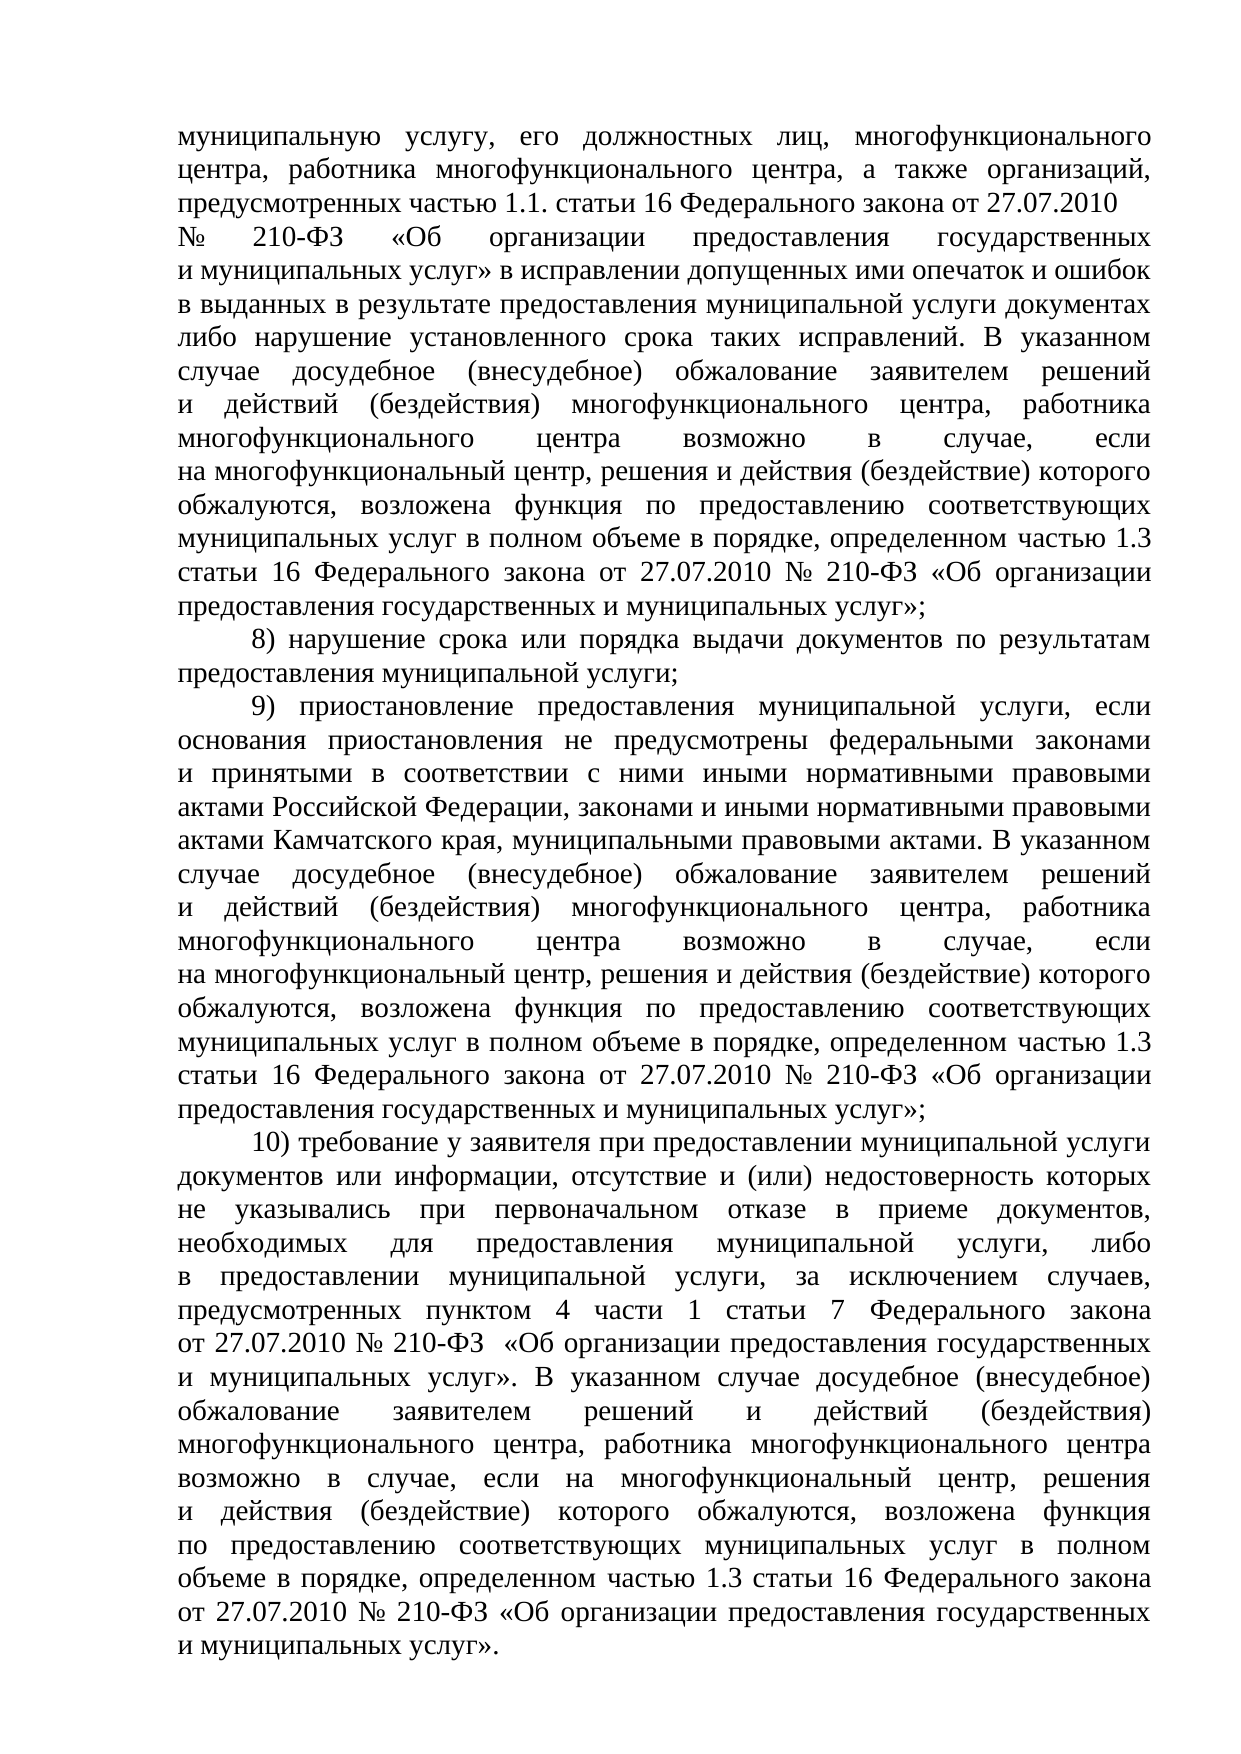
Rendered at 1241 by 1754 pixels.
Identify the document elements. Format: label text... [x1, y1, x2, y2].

text 9) приостановление предоставления муниципальной услуги, если основания приостановления не предусмотрены федеральными законами и принятыми в соответствии с ними иными нормативными правовыми актами Российской Федерации, законами и иными нормативными правовыми актами Камчатского края, муниципальными правовыми актами. В указанном случае досудебное (внесудебное) обжалование заявителем решений и действий (бездействия) многофункционального центра, работника многофункционального центра возможно в случае, если на многофункциональный центр, решения и действия (бездействие) которого обжалуются, возложена функция по предоставлению соответствующих муниципальных услуг в полном объеме в порядке, определенном частью 1.3 статьи 16 Федерального закона от 27.07.2010 № 210-ФЗ «Об организации предоставления государственных и муниципальных услуг»; [177, 688, 1152, 1124]
text 10) требование у заявителя при предоставлении муниципальной услуги документов или информации, отсутствие и (или) недостоверность которых не указывались при первоначальном отказе в приеме документов, необходимых для предоставления муниципальной услуги, либо в предоставлении муниципальной услуги, за исключением случаев, предусмотренных пунктом 4 части 1 статьи 7 Федерального закона от 27.07.2010 № 210-ФЗ «Об организации предоставления государственных и муниципальных услуг». В указанном случае досудебное (внесудебное) обжалование заявителем решений и действий (бездействия) многофункционального центра, работника многофункционального центра возможно в случае, если на многофункциональный центр, решения и действия (бездействие) которого обжалуются, возложена функция по предоставлению соответствующих муниципальных услуг в полном объеме в порядке, определенном частью 1.3 статьи 16 Федерального закона от 27.07.2010 № 210-ФЗ «Об организации предоставления государственных и муниципальных услуг». [177, 1124, 1152, 1661]
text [177, 118, 1152, 621]
text 8) нарушение срока или порядка выдачи документов по результатам предоставления муниципальной услуги; [177, 621, 1152, 688]
